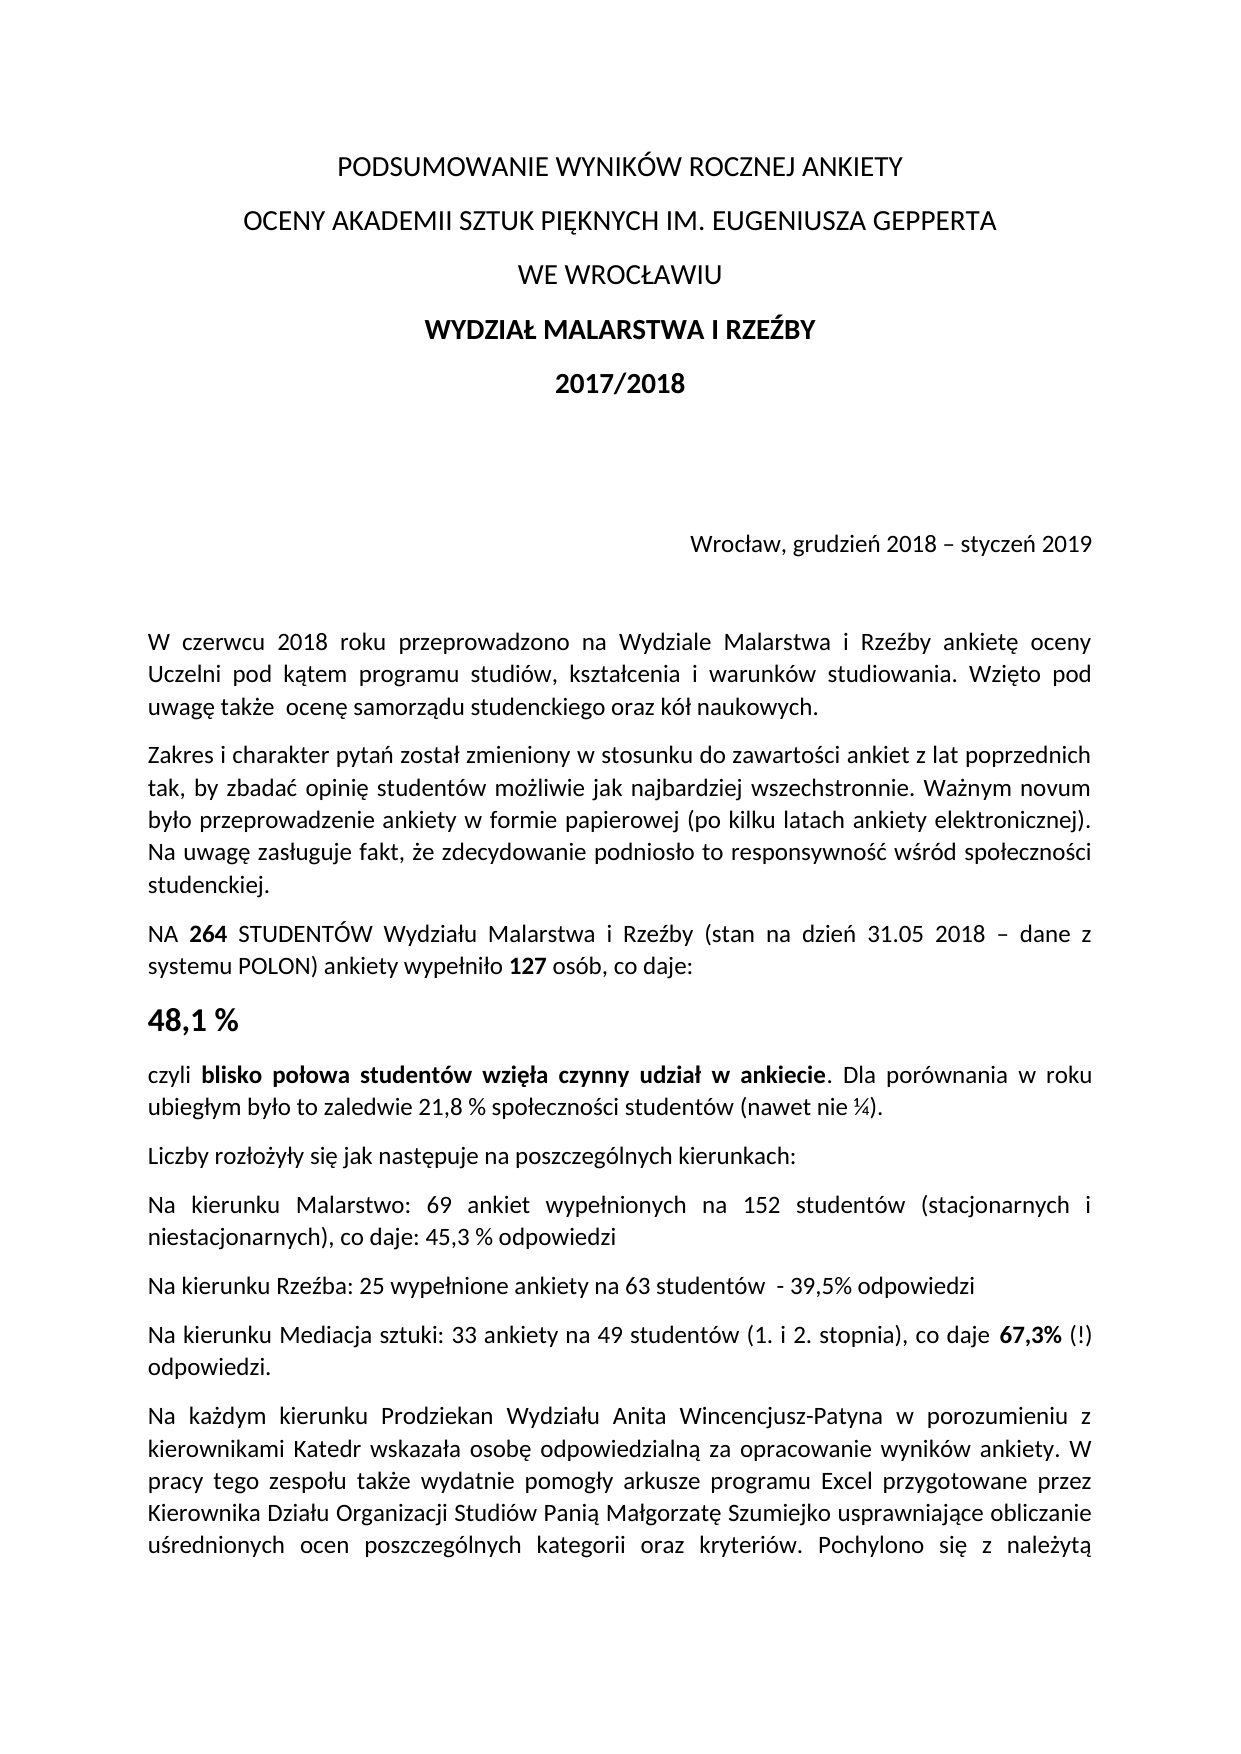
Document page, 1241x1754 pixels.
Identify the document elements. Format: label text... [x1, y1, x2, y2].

text 48,1 % [148, 999, 1093, 1040]
text czyli blisko połowa studentów wzięła czynny udział w ankiecie. Dla porównania w roku ubiegłym było to zaledwie 21,8 % społeczności studentów (nawet nie ¼). [148, 1059, 1093, 1122]
text Na kierunku Mediacja sztuki: 33 ankiety na 49 studentów (1. i 2. stopnia), co daje 67,3% (!) odpowiedzi. [148, 1319, 1093, 1382]
text Liczby rozłożyły się jak następuje na poszczególnych kierunkach: [148, 1140, 1093, 1171]
text Zakres i charakter pytań został zmieniony w stosunku do zawartości ankiet z lat poprzednich tak, by zbadać opinię studentów możliwie jak najbardziej wszechstronnie. Ważnym novum było przeprowadzenie ankiety w formie papierowej (po kilku latach ankiety elektronicznej). Na uwagę zasługuje fakt, że zdecydowanie podniosło to responsywność wśród społeczności studenckiej. [148, 740, 1093, 899]
text W czerwcu 2018 roku przeprowadzono na Wydziale Malarstwa i Rzeźby ankietę oceny Uczelni pod kątem programu studiów, kształcenia i warunków studiowania. Wzięto pod uwagę także ocenę samorządu studenckiego oraz kół naukowych. [148, 626, 1093, 721]
text WE WROCŁAWIU [148, 256, 1093, 292]
text Wrocław, grudzień 2018 – styczeń 2019 [148, 528, 1093, 559]
text Na kierunku Malarstwo: 69 ankiet wypełnionych na 152 studentów (stacjonarnych i niestacjonarnych), co daje: 45,3 % odpowiedzi [148, 1189, 1093, 1252]
text Na kierunku Rzeźba: 25 wypełnione ankiety na 63 studentów - 39,5% odpowiedzi [148, 1270, 1093, 1301]
text 2017/2018 [148, 365, 1093, 401]
text OCENY AKADEMII SZTUK PIĘKNYCH IM. EUGENIUSZA GEPPERTA [148, 202, 1093, 238]
text PODSUMOWANIE WYNIKÓW ROCZNEJ ANKIETY [148, 148, 1093, 183]
text WYDZIAŁ MALARSTWA I RZEŹBY [148, 311, 1093, 346]
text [148, 1401, 1093, 1560]
text NA 264 STUDENTÓW Wydziału Malarstwa i Rzeźby (stan na dzień 31.05 2018 – dane z systemu POLON) ankiety wypełniło 127 osób, co daje: [148, 918, 1093, 981]
